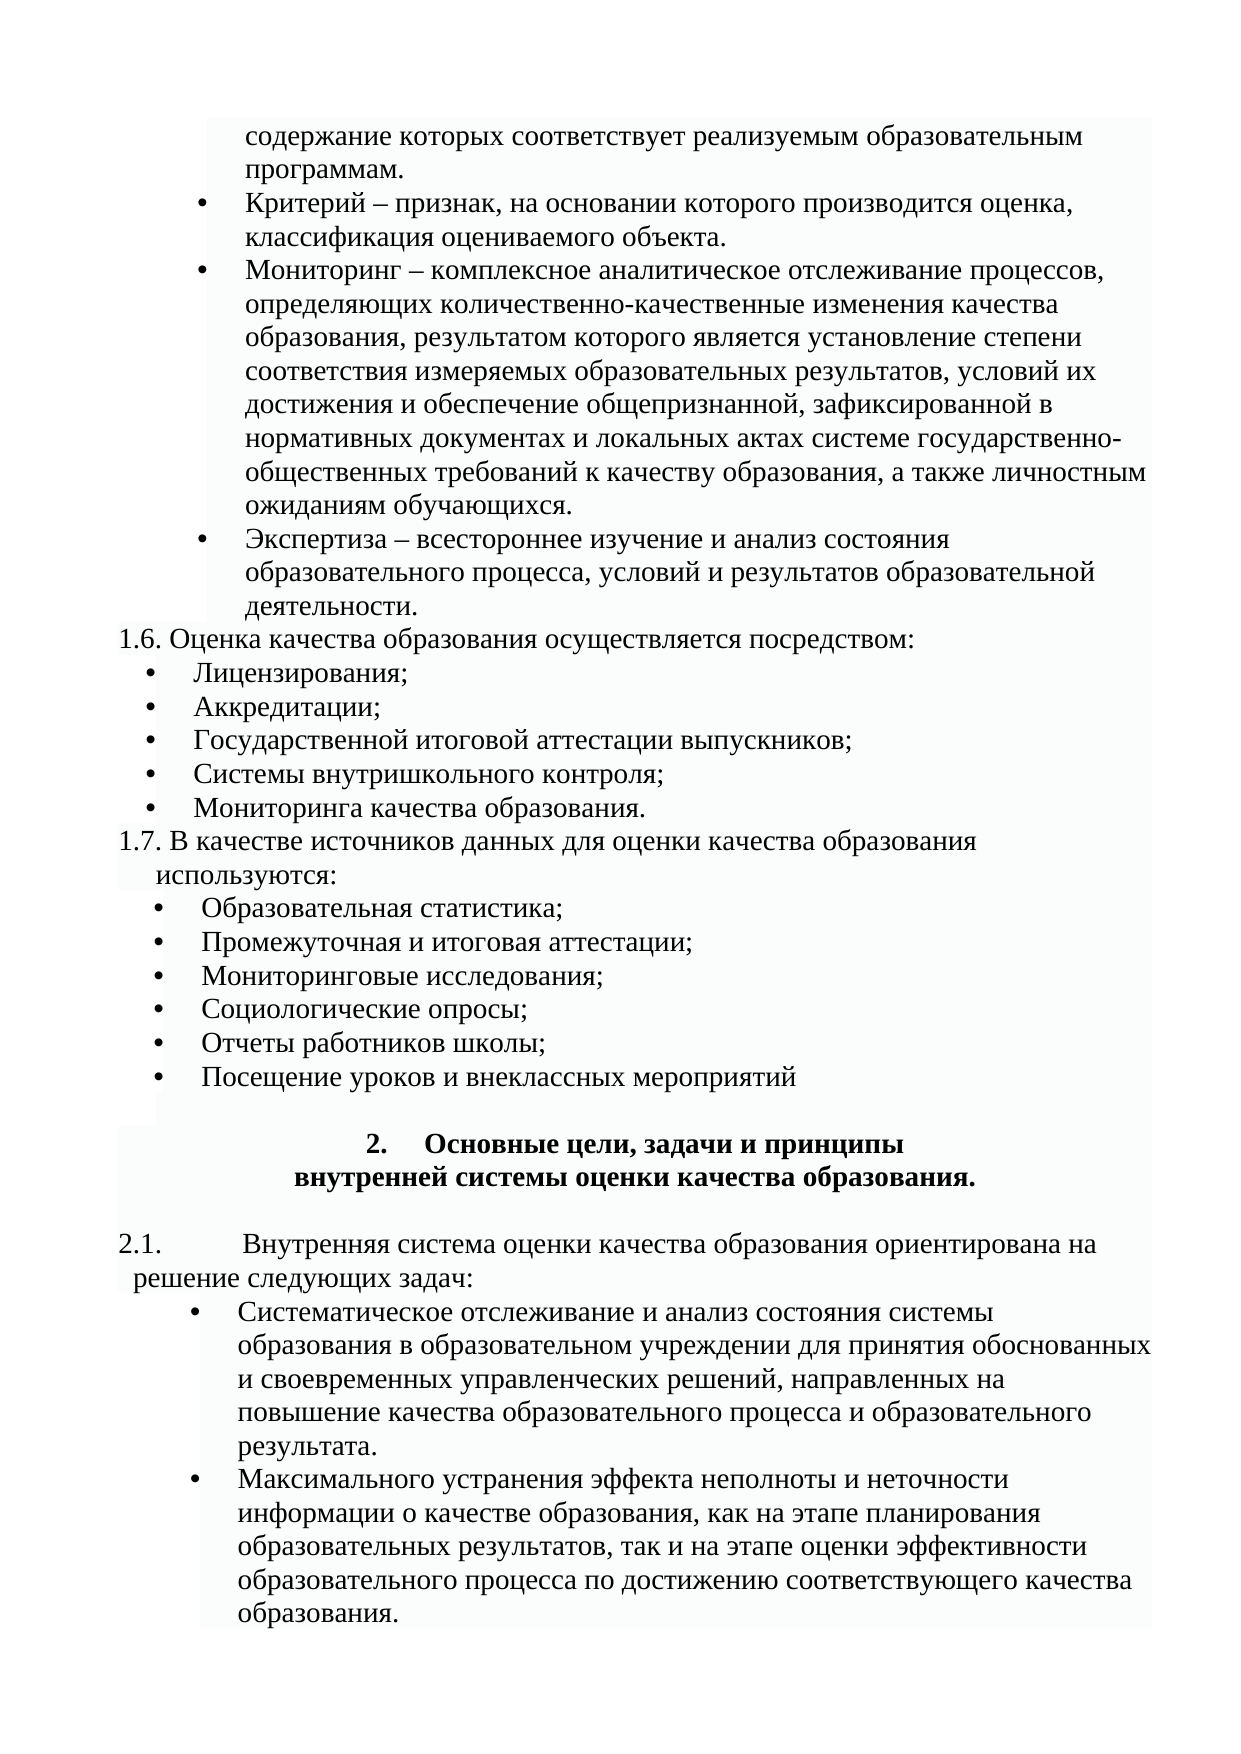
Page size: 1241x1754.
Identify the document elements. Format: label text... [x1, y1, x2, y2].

list Мониторинг – комплексное аналитическое отслеживание процессов, определяющих количественно-качественные изменения качества образования, результатом которого является установление степени соответствия измеряемых образовательных результатов, условий их достижения и обеспечение общепризнанной, зафиксированной в нормативных документах и локальных актах системе государственно-общественных требований к качеству образования, а также личностным ожиданиям обучающихся. [207, 252, 1152, 521]
list Посещение уроков и внеклассных мероприятий [163, 1059, 1152, 1092]
list Отчеты работников школы; [163, 1025, 1152, 1059]
list Лицензирования; [156, 655, 1152, 689]
list Аккредитации; [156, 689, 1152, 722]
text внутренней системы оценки качества образования. [118, 1159, 1152, 1193]
list Системы внутришкольного контроля; [156, 756, 1152, 790]
text 1.6. Оценка качества образования осуществляется посредством: [118, 622, 1152, 655]
text 2. Основные цели, задачи и принципы [118, 1126, 1152, 1159]
text 1.7. В качестве источников данных для оценки качества образования используются: [118, 823, 1152, 890]
list Образовательная статистика; [163, 890, 1152, 924]
list Государственной итоговой аттестации выпускников; [156, 722, 1152, 756]
list Мониторинговые исследования; [163, 958, 1152, 991]
list Систематическое отслеживание и анализ состояния системы образования в образовательном учреждении для принятия обоснованных и своевременных управленческих решений, направленных на повышение качества образовательного процесса и образовательного результата. [200, 1293, 1152, 1461]
list Промежуточная и итоговая аттестации; [163, 924, 1152, 958]
list Критерий – признак, на основании которого производится оценка, классификация оцениваемого объекта. [207, 185, 1152, 252]
list Мониторинга качества образования. [156, 790, 1152, 823]
list Максимального устранения эффекта неполноты и неточности информации о качестве образования, как на этапе планирования образовательных результатов, так и на этапе оценки эффективности образовательного процесса по достижению соответствующего качества образования. [200, 1461, 1152, 1629]
text 2.1. Внутренняя система оценки качества образования ориентирована на решение следующих задач: [118, 1226, 1152, 1293]
list Социологические опросы; [163, 991, 1152, 1025]
list Экспертиза – всестороннее изучение и анализ состояния образовательного процесса, условий и результатов образовательной деятельности. [207, 521, 1152, 622]
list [207, 118, 1152, 185]
